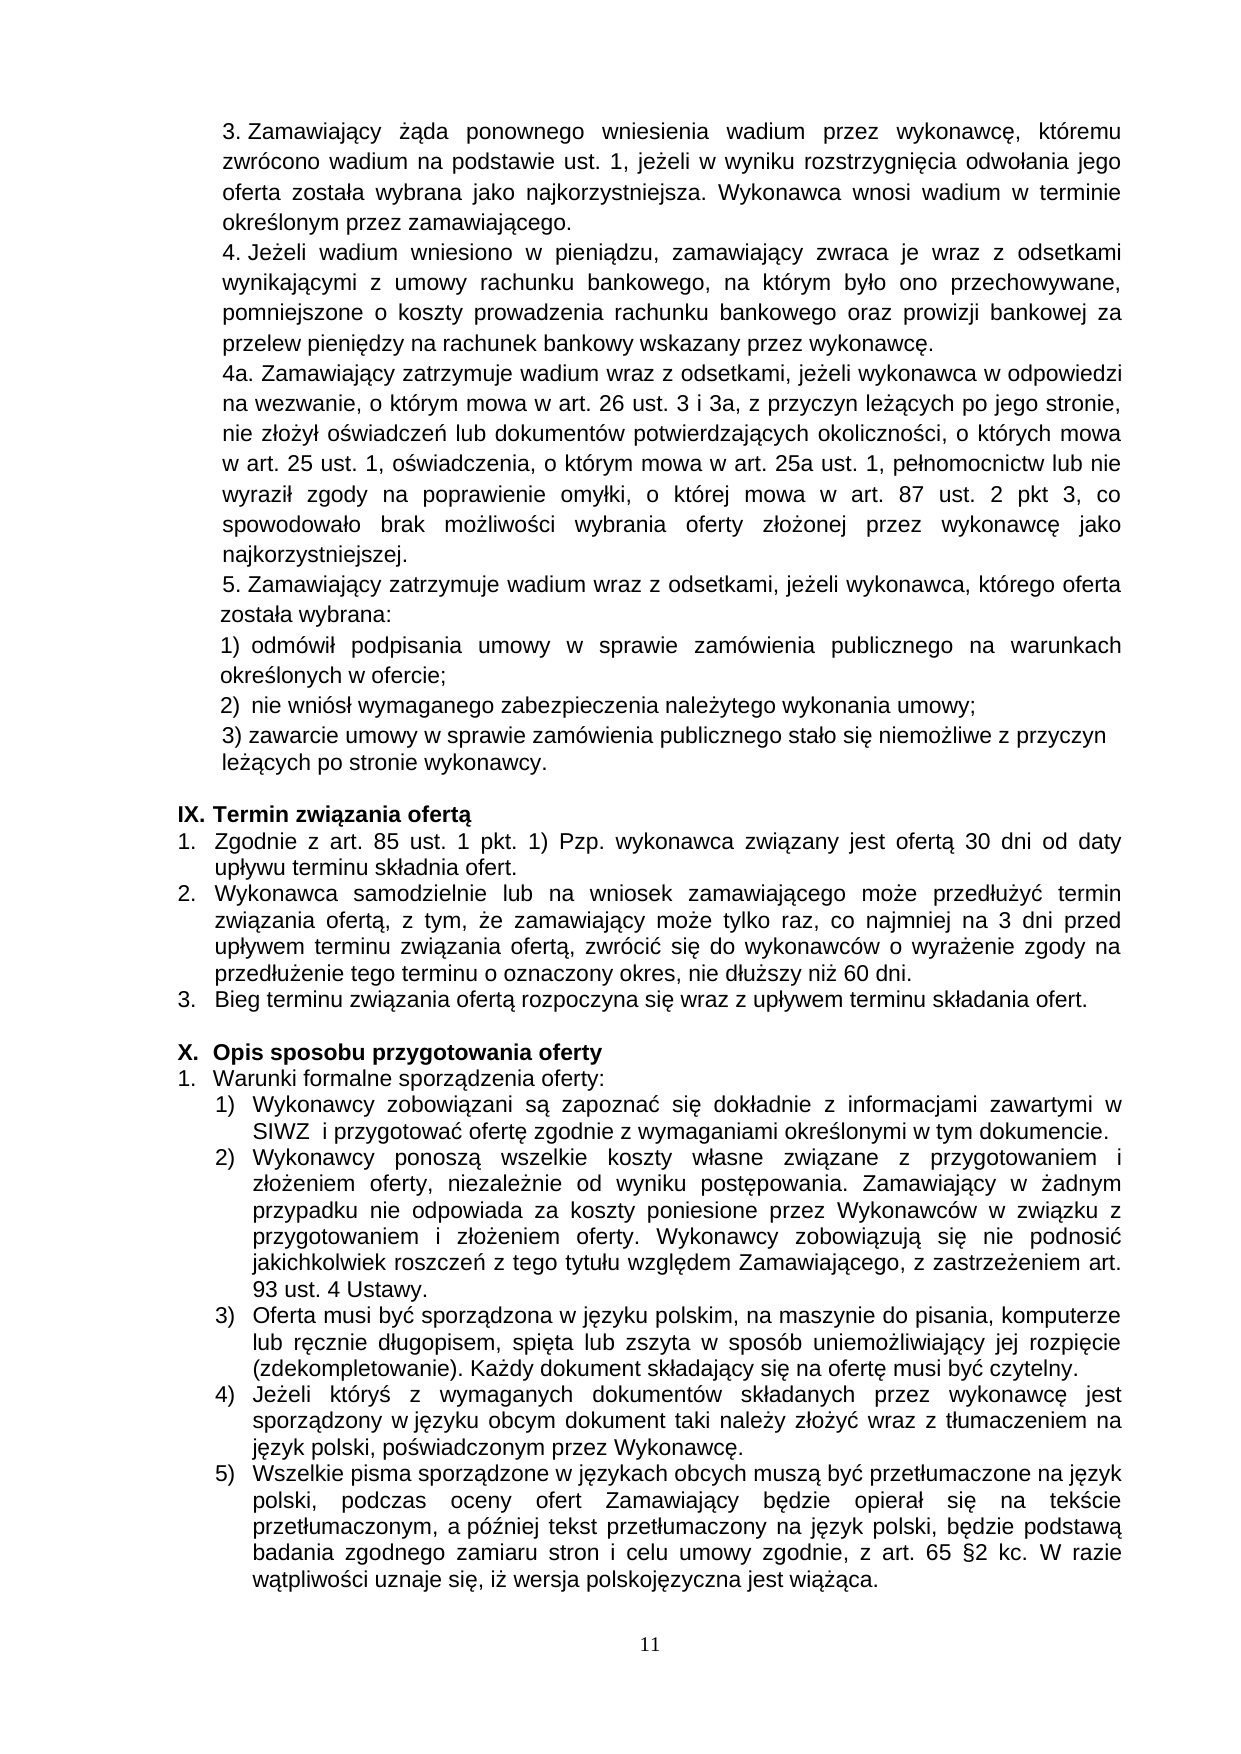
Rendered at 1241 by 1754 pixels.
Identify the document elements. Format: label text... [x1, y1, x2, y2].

list Wykonawcy ponoszą wszelkie koszty własne związane z przygotowaniem i złożeniem oferty, niezależnie od wyniku postępowania. Zamawiający w żadnym przypadku nie odpowiada za koszty poniesione przez Wykonawców w związku z przygotowaniem i złożeniem oferty. Wykonawcy zobowiązują się nie podnosić jakichkolwiek roszczeń z tego tytułu względem Zamawiającego, z zastrzeżeniem art. 93 ust. 4 Ustawy. [215, 1144, 1122, 1302]
list Bieg terminu związania ofertą rozpoczyna się wraz z upływem terminu składania ofert. [177, 986, 1122, 1012]
list Oferta musi być sporządzona w języku polskim, na maszynie do pisania, komputerze lub ręcznie długopisem, spięta lub zszyta w sposób uniemożliwiający jej rozpięcie (zdekompletowanie). Każdy dokument składający się na ofertę musi być czytelny. [215, 1302, 1122, 1381]
text 3. Zamawiający żąda ponownego wniesienia wadium przez wykonawcę, któremu zwrócono wadium na podstawie ust. 1, jeżeli w wyniku rozstrzygnięcia odwołania jego oferta została wybrana jako najkorzystniejsza. Wykonawca wnosi wadium w terminie określonym przez zamawiającego. [222, 118, 1122, 235]
text 5. Zamawiający zatrzymuje wadium wraz z odsetkami, jeżeli wykonawca, którego oferta została wybrana: [220, 571, 1122, 628]
list Wykonawcy zobowiązani są zapoznać się dokładnie z informacjami zawartymi w SIWZ i przygotować ofertę zgodnie z wymaganiami określonymi w tym dokumencie. [215, 1091, 1122, 1144]
text 2) nie wniósł wymaganego zabezpieczenia należytego wykonania umowy; [177, 692, 1122, 718]
list Wszelkie pisma sporządzone w językach obcych muszą być przetłumaczone na język polski, podczas oceny ofert Zamawiający będzie opierał się na tekście przetłumaczonym, a później tekst przetłumaczony na język polski, będzie podstawą badania zgodnego zamiaru stron i celu umowy zgodnie, z art. 65 §2 kc. W razie wątpliwości uznaje się, iż wersja polskojęzyczna jest wiążąca. [215, 1460, 1122, 1592]
list Termin związania ofertą [177, 801, 1122, 828]
text 3) zawarcie umowy w sprawie zamówienia publicznego stało się niemożliwe z przyczyn leżących po stronie wykonawcy. [222, 722, 1122, 775]
text 4a. Zamawiający zatrzymuje wadium wraz z odsetkami, jeżeli wykonawca w odpowiedzi na wezwanie, o którym mowa w art. 26 ust. 3 i 3a, z przyczyn leżących po jego stronie, nie złożył oświadczeń lub dokumentów potwierdzających okoliczności, o których mowa w art. 25 ust. 1, oświadczenia, o którym mowa w art. 25a ust. 1, pełnomocnictw lub nie wyraził zgody na poprawienie omyłki, o której mowa w art. 87 ust. 2 pkt 3, co spowodowało brak możliwości wybrania oferty złożonej przez wykonawcę jako najkorzystniejszej. [222, 360, 1122, 567]
text 4. Jeżeli wadium wniesiono w pieniądzu, zamawiający zwraca je wraz z odsetkami wynikającymi z umowy rachunku bankowego, na którym było ono przechowywane, pomniejszone o koszty prowadzenia rachunku bankowego oraz prowizji bankowej za przelew pieniędzy na rachunek bankowy wskazany przez wykonawcę. [222, 239, 1122, 356]
list Wykonawca samodzielnie lub na wniosek zamawiającego może przedłużyć termin związania ofertą, z tym, że zamawiający może tylko raz, co najmniej na 3 dni przed upływem terminu związania ofertą, zwrócić się do wykonawców o wyrażenie zgody na przedłużenie tego terminu o oznaczony okres, nie dłuższy niż 60 dni. [177, 880, 1122, 986]
list Jeżeli któryś z wymaganych dokumentów składanych przez wykonawcę jest sporządzony w języku obcym dokument taki należy złożyć wraz z tłumaczeniem na język polski, poświadczonym przez Wykonawcę. [215, 1381, 1122, 1460]
list Opis sposobu przygotowania oferty [177, 1038, 1122, 1065]
text 1) odmówił podpisania umowy w sprawie zamówienia publicznego na warunkach określonych w ofercie; [177, 632, 1122, 688]
list Zgodnie z art. 85 ust. 1 pkt. 1) Pzp. wykonawca związany jest ofertą 30 dni od daty upływu terminu składnia ofert. [177, 828, 1122, 880]
list Warunki formalne sporządzenia oferty: [177, 1065, 1122, 1091]
